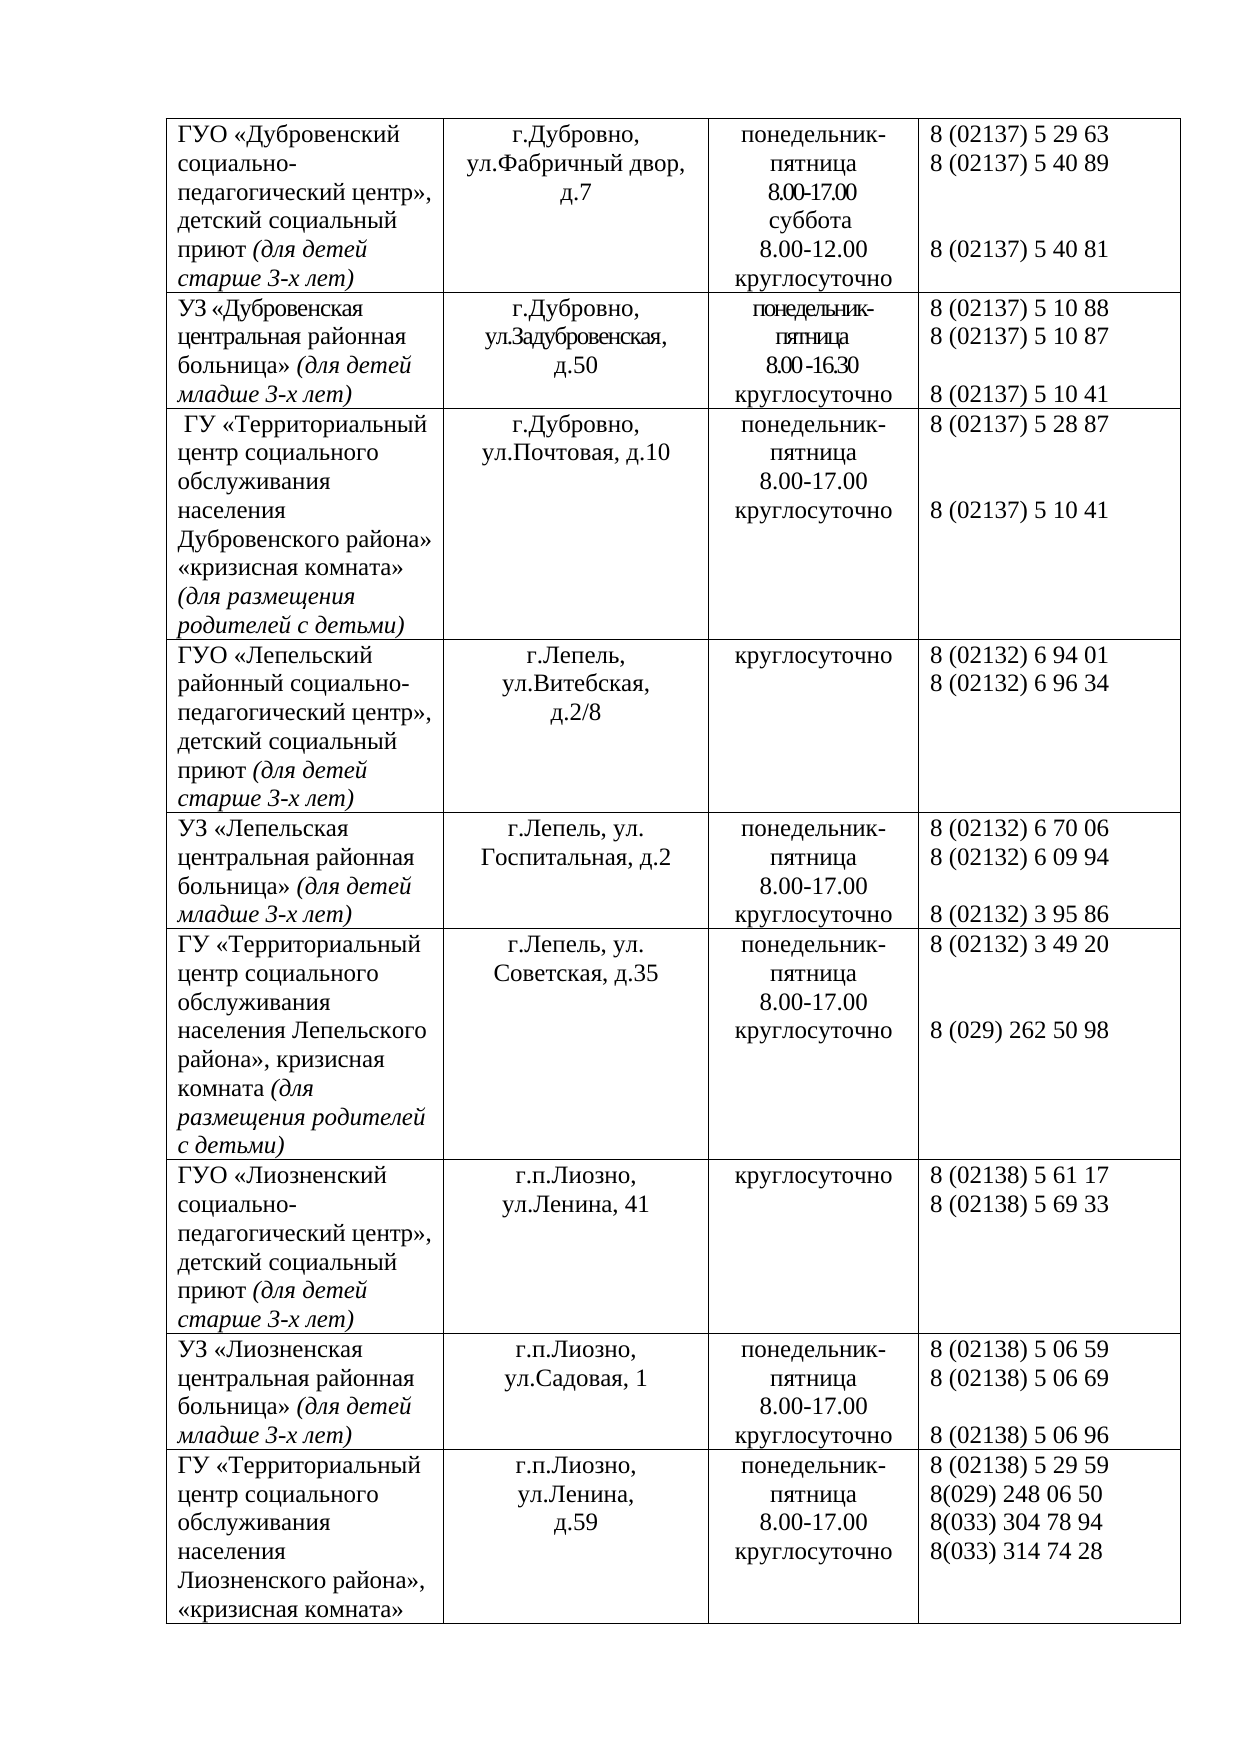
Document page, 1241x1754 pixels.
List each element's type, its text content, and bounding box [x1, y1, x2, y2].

table_cell г.Дубровно, ул.Фабричный двор, д.7 [444, 119, 708, 292]
table_cell ГУ «Территориальный центр социального обслуживания населения Дубровенского района» «кризисная комната» (для размещения родителей с детьми) [167, 409, 443, 639]
table_cell 8 (02132) 6 70 06 8 (02132) 6 09 94 8 (02132) 3 95 86 [919, 813, 1180, 928]
table_cell понедельник-пятница 8.00-17.00 суббота 8.00-12.00 круглосуточно [709, 119, 918, 292]
table_cell понедельник-пятница 8.00-17.00 круглосуточно [709, 813, 918, 928]
table_cell круглосуточно [709, 1160, 918, 1333]
table_cell понедельник-пятница 8.00-17.00 круглосуточно [709, 1334, 918, 1449]
table_cell ГУО «Дубровенский социально-педагогический центр», детский социальный приют (для детей старше 3-х лет) [167, 119, 443, 292]
table_cell 8 (02137) 5 29 63 8 (02137) 5 40 89 8 (02137) 5 40 81 [919, 119, 1180, 292]
table_cell г.Дубровно, ул.Задубровенская, д.50 [444, 293, 708, 408]
table_cell 8 (02137) 5 10 88 8 (02137) 5 10 87 8 (02137) 5 10 41 [919, 293, 1180, 408]
table_cell УЗ «Лиозненская центральная районная больница» (для детей младше 3-х лет) [167, 1334, 443, 1449]
table_cell 8 (02138) 5 06 59 8 (02138) 5 06 69 8 (02138) 5 06 96 [919, 1334, 1180, 1449]
table_cell понедельник-пятница 8.00-17.00 круглосуточно [709, 409, 918, 639]
table_cell г.п.Лиозно, ул.Садовая, 1 [444, 1334, 708, 1449]
table_cell г.Дубровно, ул.Почтовая, д.10 [444, 409, 708, 639]
table_cell 8 (02132) 3 49 20 8 (029) 262 50 98 [919, 929, 1180, 1159]
table_cell 8 (02137) 5 28 87 8 (02137) 5 10 41 [919, 409, 1180, 639]
table_cell УЗ «Лепельская центральная районная больница» (для детей младше 3-х лет) [167, 813, 443, 928]
table_cell г.Лепель, ул. Госпитальная, д.2 [444, 813, 708, 928]
table_cell понедельник-пятница 8.00 -16.30 круглосуточно [709, 293, 918, 408]
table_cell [444, 1450, 708, 1622]
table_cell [167, 1450, 443, 1622]
table_cell 8 (02138) 5 61 17 8 (02138) 5 69 33 [919, 1160, 1180, 1333]
table_cell г.Лепель, ул.Витебская, д.2/8 [444, 640, 708, 812]
table_cell 8 (02132) 6 94 01 8 (02132) 6 96 34 [919, 640, 1180, 812]
table_cell г.п.Лиозно, ул.Ленина, 41 [444, 1160, 708, 1333]
table_cell круглосуточно [709, 640, 918, 812]
table_cell г.Лепель, ул. Советская, д.35 [444, 929, 708, 1159]
table_cell понедельник-пятница 8.00-17.00 круглосуточно [709, 929, 918, 1159]
table_cell УЗ «Дубровенская центральная районная больница» (для детей младше 3-х лет) [167, 293, 443, 408]
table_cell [919, 1450, 1180, 1622]
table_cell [709, 1450, 918, 1622]
table_cell ГУО «Лепельский районный социально-педагогический центр», детский социальный приют (для детей старше 3-х лет) [167, 640, 443, 812]
table_cell ГУО «Лиозненский социально-педагогический центр», детский социальный приют (для детей старше 3-х лет) [167, 1160, 443, 1333]
table_cell ГУ «Территориальный центр социального обслуживания населения Лепельского района», кризисная комната (для размещения родителей с детьми) [167, 929, 443, 1159]
